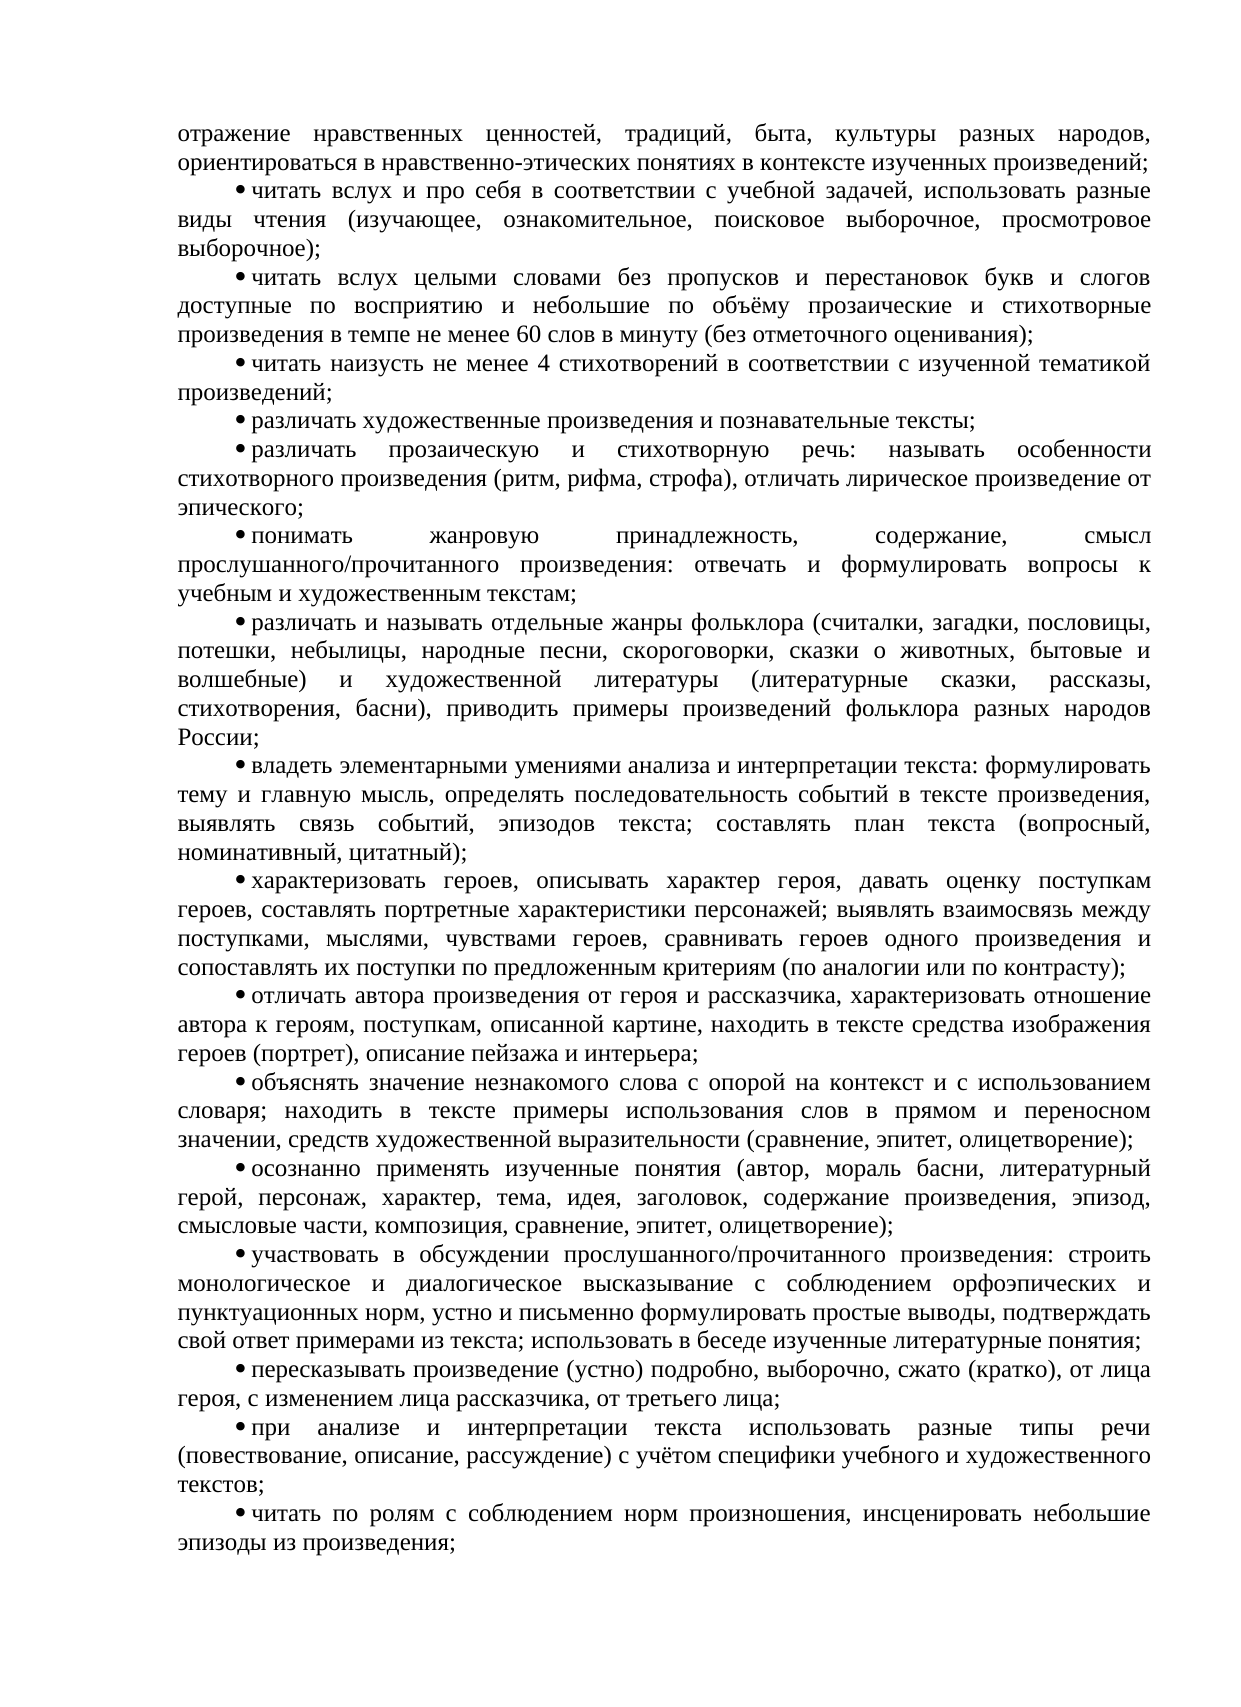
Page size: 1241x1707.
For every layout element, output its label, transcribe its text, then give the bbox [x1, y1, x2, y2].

list различать прозаическую и стихотворную речь: называть особенности стихотворного произведения (ритм, рифма, строфа), отличать лирическое произведение от эпического; [177, 434, 1152, 521]
list пересказывать произведение (устно) подробно, выборочно, сжато (кратко), от лица героя, с изменением лица рассказчика, от третьего лица; [177, 1354, 1152, 1412]
list понимать жанровую принадлежность, содержание, смысл прослушанного/прочитанного произведения: отвечать и формулировать вопросы к учебным и художественным текстам; [177, 521, 1152, 607]
list читать вслух целыми словами без пропусков и перестановок букв и слогов доступные по восприятию и небольшие по объёму прозаические и стихотворные произведения в темпе не менее 60 слов в минуту (без отметочного оценивания); [177, 262, 1152, 348]
list отличать автора произведения от героя и рассказчика, характеризовать отношение автора к героям, поступкам, описанной картине, находить в тексте средства изображения героев (портрет), описание пейзажа и интерьера; [177, 981, 1152, 1067]
list осознанно применять изученные понятия (автор, мораль басни, литературный герой, персонаж, характер, тема, идея, заголовок, содержание произведения, эпизод, смысловые части, композиция, сравнение, эпитет, олицетворение); [177, 1153, 1152, 1239]
list различать и называть отдельные жанры фольклора (считалки, загадки, пословицы, потешки, небылицы, народные песни, скороговорки, сказки о животных, бытовые и волшебные) и художественной литературы (литературные сказки, рассказы, стихотворения, басни), приводить примеры произведений фольклора разных народов России; [177, 607, 1152, 751]
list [177, 118, 1152, 176]
list владеть элементарными умениями анализа и интерпретации текста: формулировать тему и главную мысль, определять последовательность событий в тексте произведения, выявлять связь событий, эпизодов текста; составлять план текста (вопросный, номинативный, цитатный); [177, 751, 1152, 866]
list при анализе и интерпретации текста использовать разные типы речи (повествование, описание, рассуждение) с учётом специфики учебного и художественного текстов; [177, 1412, 1152, 1498]
list объяснять значение незнакомого слова с опорой на контекст и с использованием словаря; находить в тексте примеры использования слов в прямом и переносном значении, средств художественной выразительности (сравнение, эпитет, олицетворение); [177, 1067, 1152, 1153]
list характеризовать героев, описывать характер героя, давать оценку поступкам героев, составлять портретные характеристики персонажей; выявлять взаимосвязь между поступками, мыслями, чувствами героев, сравнивать героев одного произведения и сопоставлять их поступки по предложенным критериям (по аналогии или по контрасту); [177, 866, 1152, 981]
list читать наизусть не менее 4 стихотворений в соответствии с изученной тематикой произведений; [177, 348, 1152, 406]
list читать вслух и про себя в соответствии с учебной задачей, использовать разные виды чтения (изучающее, ознакомительное, поисковое выборочное, просмотровое выборочное); [177, 176, 1152, 262]
list участвовать в обсуждении прослушанного/прочитанного произведения: строить монологическое и диалогическое высказывание с соблюдением орфоэпических и пунктуационных норм, устно и письменно формулировать простые выводы, подтверждать свой ответ примерами из текста; использовать в беседе изученные литературные понятия; [177, 1239, 1152, 1354]
list различать художественные произведения и познавательные тексты; [177, 406, 1152, 434]
list читать по ролям с соблюдением норм произношения, инсценировать небольшие эпизоды из произведения; [177, 1498, 1152, 1556]
